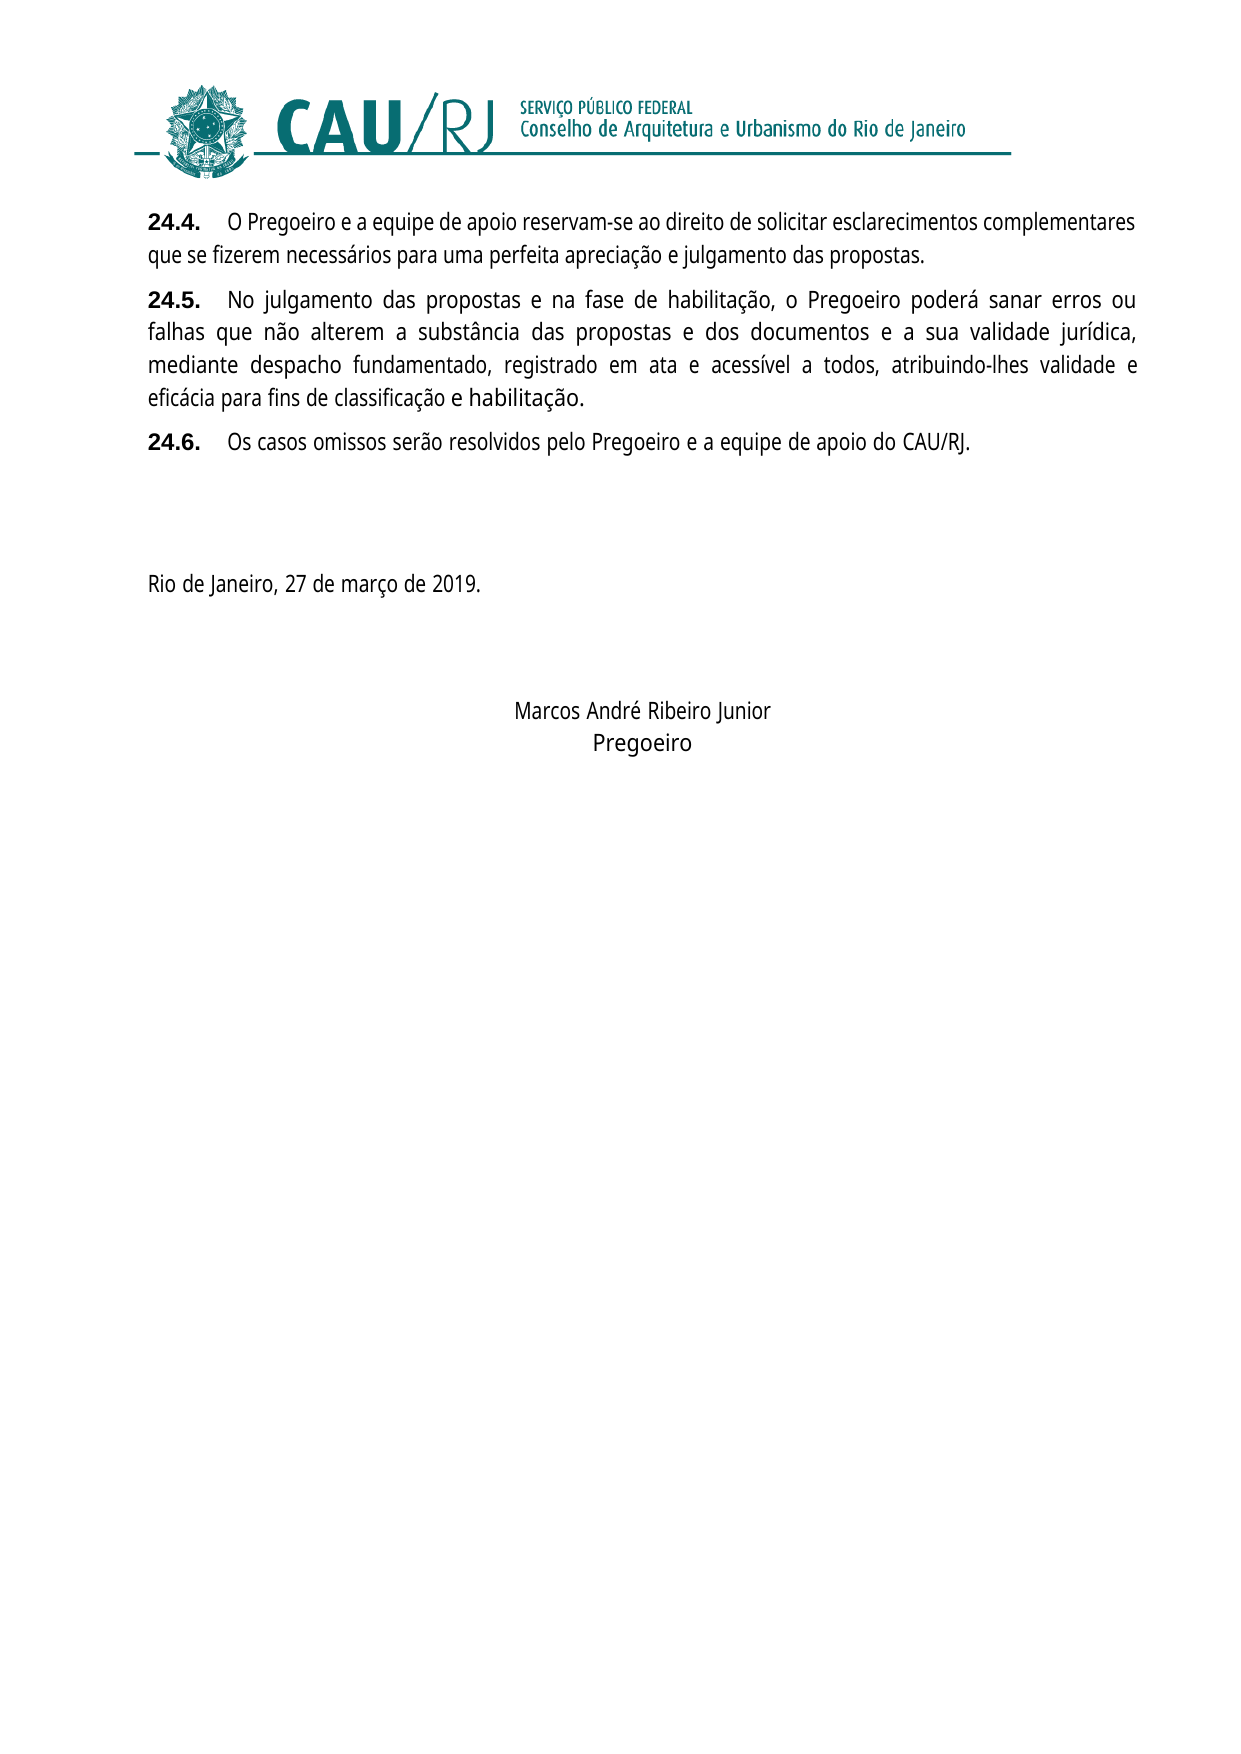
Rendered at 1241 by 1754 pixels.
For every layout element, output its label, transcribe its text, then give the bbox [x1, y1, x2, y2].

text Rio de Janeiro, 27 de março de 2019. [148, 567, 1194, 600]
list O Pregoeiro e a equipe de apoio reservam-se ao direito de solicitar esclarecimentos complementares que se fizerem necessários para uma perfeita apreciação e julgamento das propostas. [148, 205, 1137, 270]
list No julgamento das propostas e na fase de habilitação, o Pregoeiro poderá sanar erros ou falhas que não alterem a substância das propostas e dos documentos e a sua validade jurídica, mediante despacho fundamentado, registrado em ata e acessível a todos, atribuindo-lhes validade e eficácia para fins de classificação e habilitação. [148, 282, 1137, 413]
list Os casos omissos serão resolvidos pelo Pregoeiro e a equipe de apoio do CAU/RJ. [148, 425, 1194, 457]
text Marcos André Ribeiro Junior Pregoeiro [483, 694, 802, 759]
picture [134, 85, 1012, 179]
